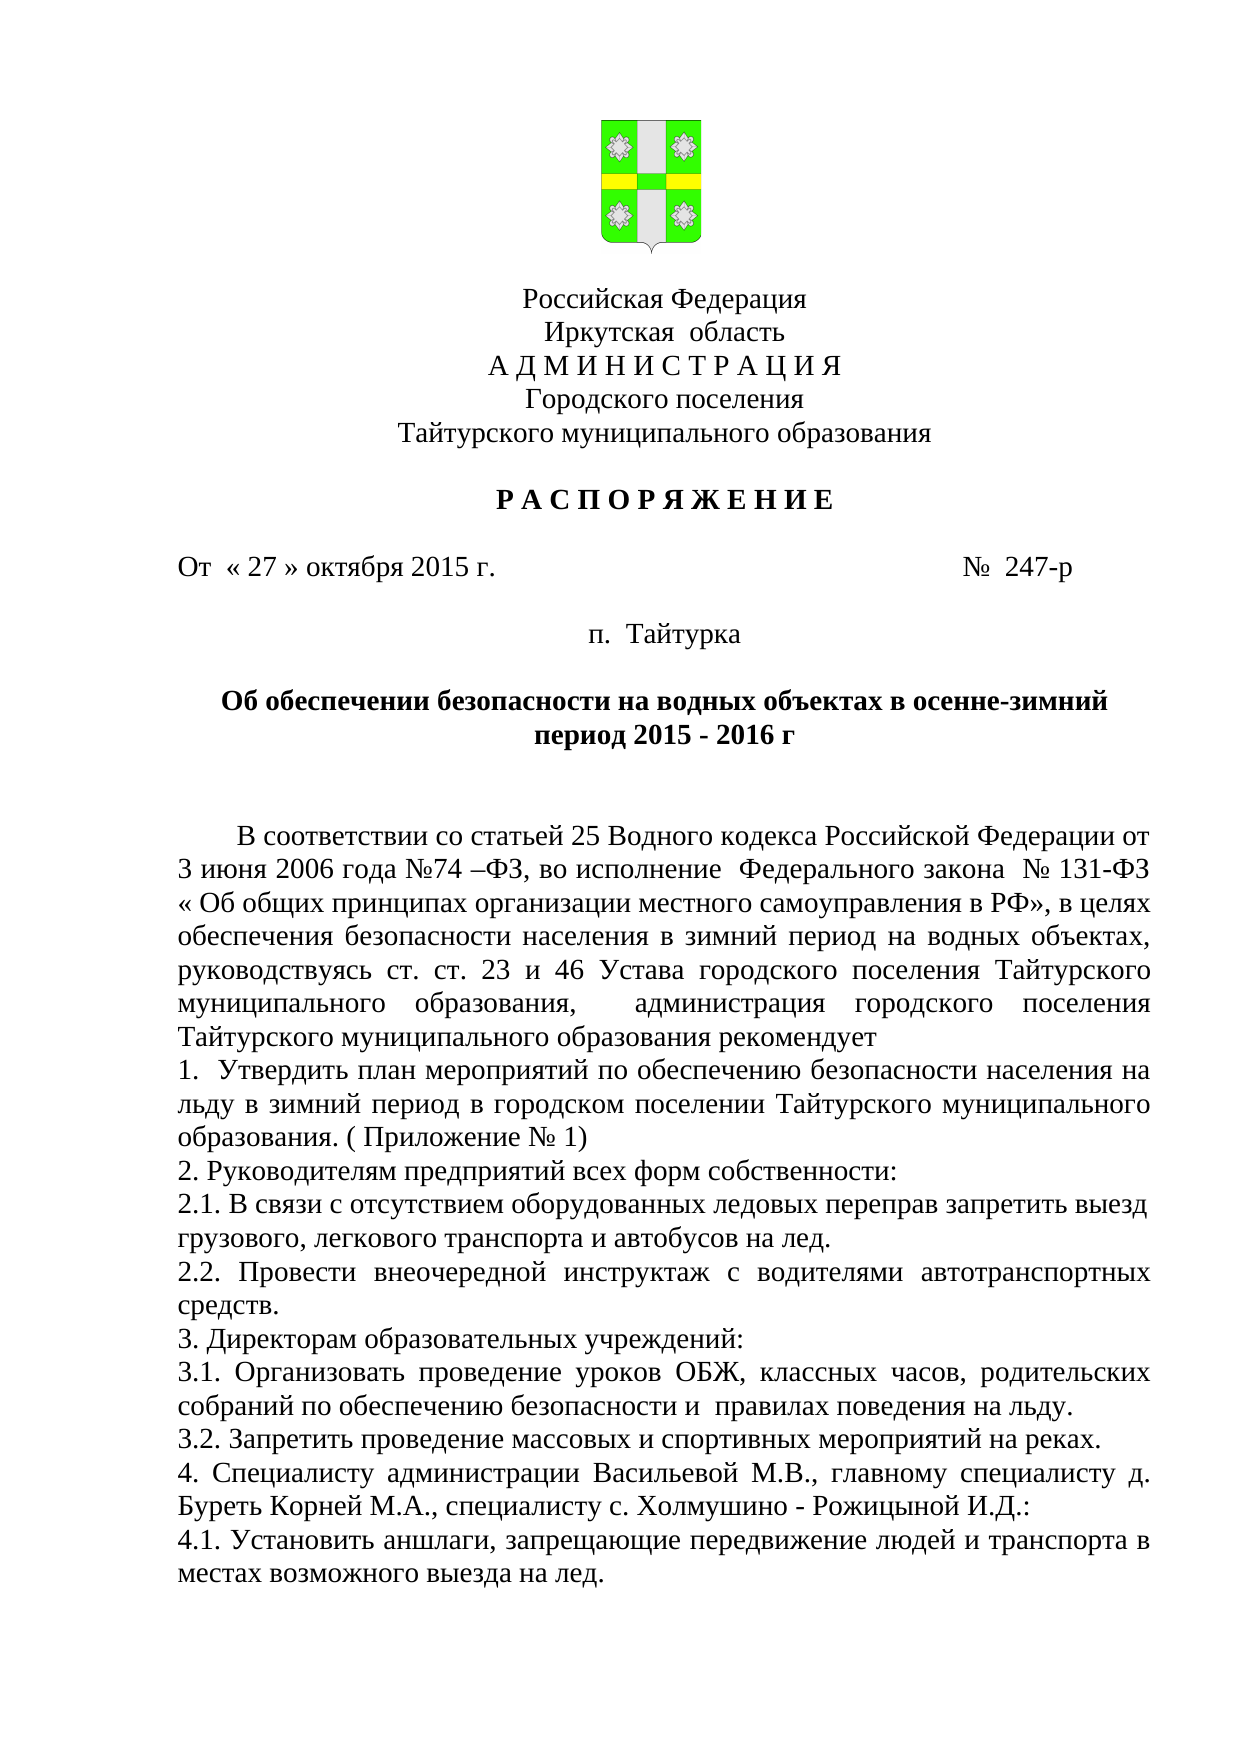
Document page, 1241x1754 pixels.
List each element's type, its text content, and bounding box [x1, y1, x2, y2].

text От « 27 » октября 2015 г. № 247-р [177, 549, 1152, 583]
text Иркутская область [177, 314, 1152, 348]
text Тайтурского муниципального образования [177, 415, 1152, 449]
text Р А С П О Р Я Ж Е Н И Е [177, 482, 1152, 516]
text 3.2. Запретить проведение массовых и спортивных мероприятий на реках. [177, 1421, 1152, 1455]
text 3. Директорам образовательных учреждений: [177, 1321, 1152, 1354]
text 4. Специалисту администрации Васильевой М.В., главному специалисту д. Буреть Корней М.А., специалисту с. Холмушино - Рожицыной И.Д.: [177, 1455, 1152, 1522]
title Российская Федерация [177, 281, 1152, 314]
text В соответствии со статьей 25 Водного кодекса Российской Федерации от 3 июня 2006 года №74 –ФЗ, во исполнение Федерального закона № 131-ФЗ « Об общих принципах организации местного самоуправления в РФ», в целях обеспечения безопасности населения в зимний период на водных объектах, руководствуясь ст. ст. 23 и 46 Устава городского поселения Тайтурского муниципального образования, администрация городского поселения Тайтурского муниципального образования рекомендует [177, 818, 1152, 1052]
text 4.1. Установить аншлаги, запрещающие передвижение людей и транспорта в местах возможного выезда на лед. [177, 1522, 1152, 1589]
text 2.2. Провести внеочередной инструктаж с водителями автотранспортных средств. [177, 1254, 1152, 1321]
text п. Тайтурка [177, 616, 1152, 650]
text Об обеспечении безопасности на водных объектах в осенне-зимний период 2015 - 2016 г [177, 683, 1152, 751]
text 1. Утвердить план мероприятий по обеспечению безопасности населения на льду в зимний период в городском поселении Тайтурского муниципального образования. ( Приложение № 1) [177, 1052, 1152, 1153]
text А Д М И Н И С Т Р А Ц И Я [177, 348, 1152, 382]
text Городского поселения [177, 382, 1152, 415]
picture [601, 120, 702, 254]
text 2. Руководителям предприятий всех форм собственности: [177, 1153, 1152, 1187]
text 2.1. В связи с отсутствием оборудованных ледовых переправ запретить выезд грузового, легкового транспорта и автобусов на лед. [177, 1187, 1152, 1254]
text 3.1. Организовать проведение уроков ОБЖ, классных часов, родительских собраний по обеспечению безопасности и правилах поведения на льду. [177, 1354, 1152, 1421]
